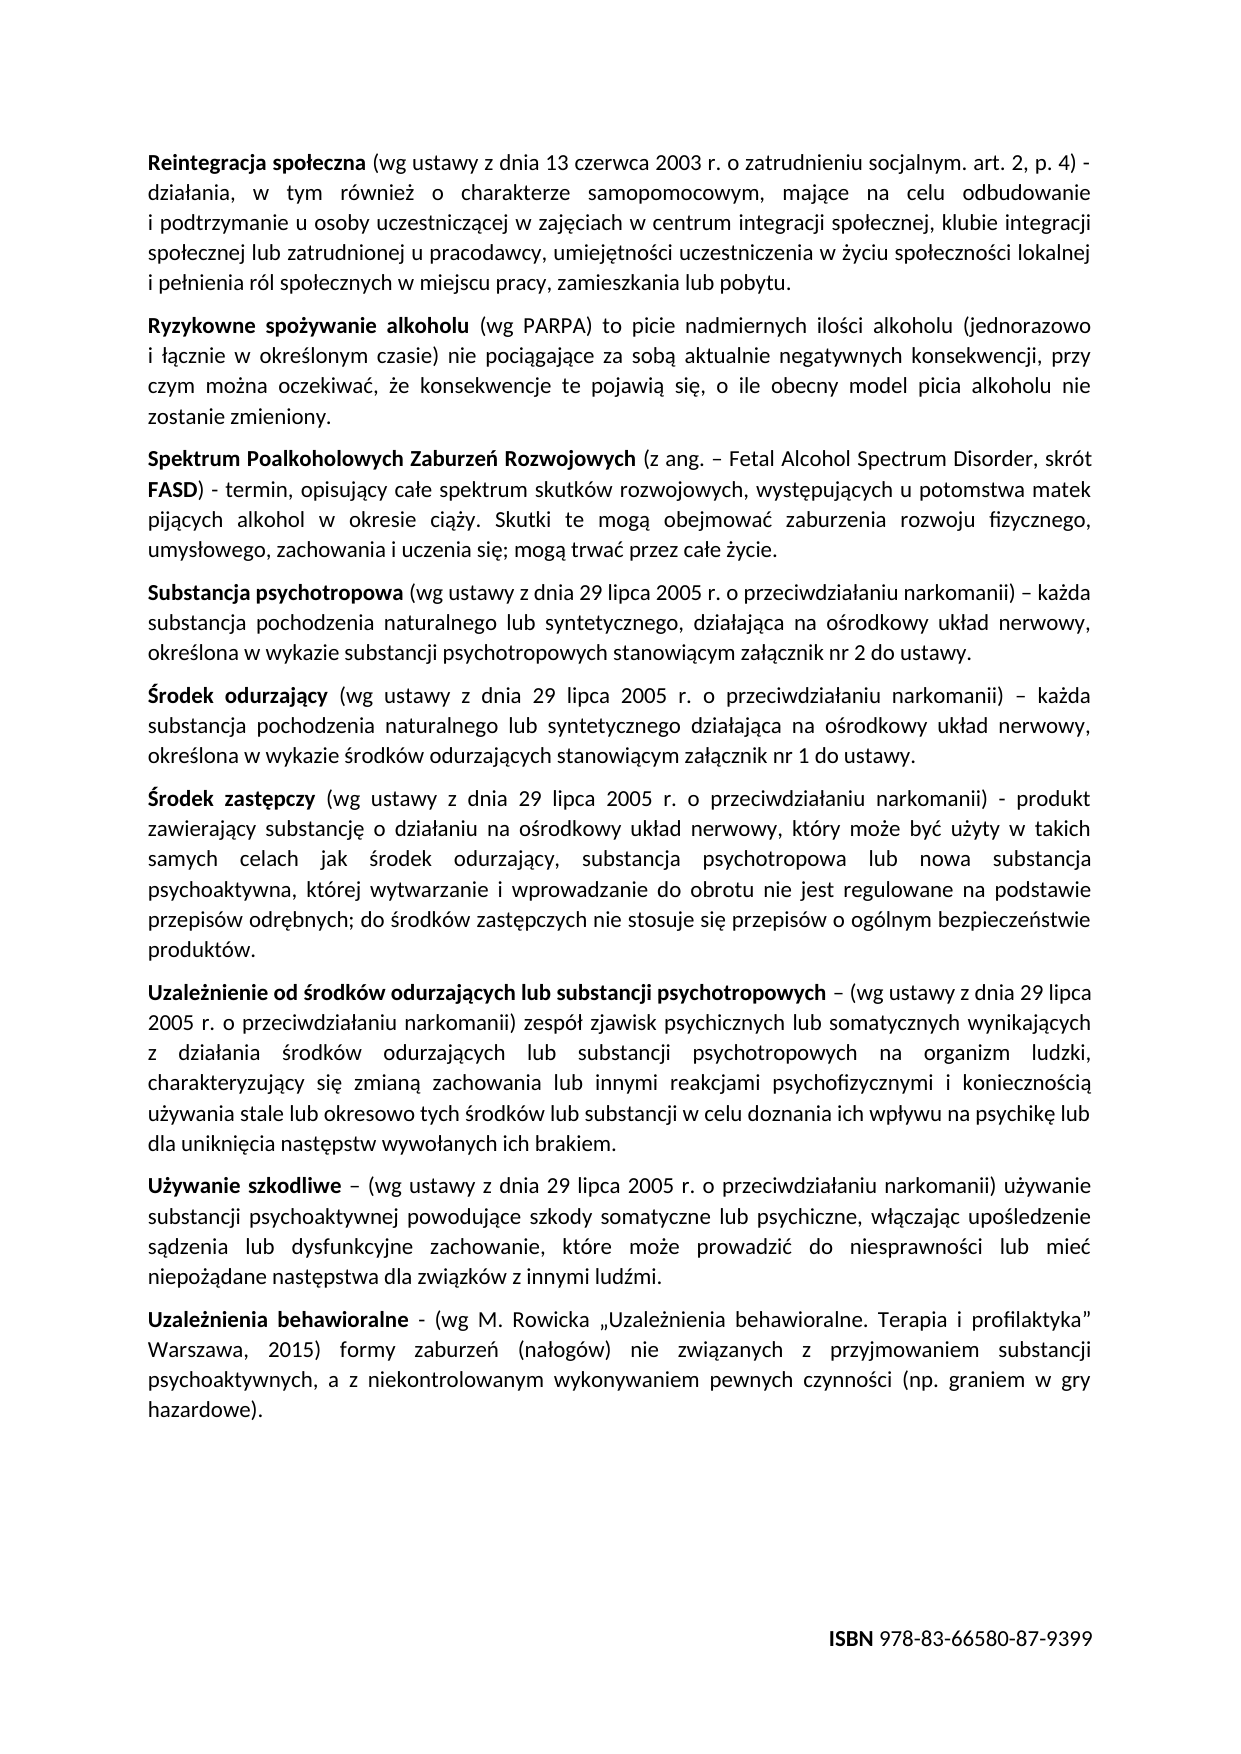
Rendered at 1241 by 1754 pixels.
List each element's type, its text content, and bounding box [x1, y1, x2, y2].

text Reintegracja społeczna (wg ustawy z dnia 13 czerwca 2003 r. o zatrudnieniu socjalnym. art. 2, p. 4) - działania, w tym również o charakterze samopomocowym, mające na celu odbudowanie i podtrzymanie u osoby uczestniczącej w zajęciach w centrum integracji społecznej, klubie integracji społecznej lub zatrudnionej u pracodawcy, umiejętności uczestniczenia w życiu społeczności lokalnej i pełnienia ról społecznych w miejscu pracy, zamieszkania lub pobytu. [148, 148, 1093, 296]
text Uzależnienia behawioralne - (wg M. Rowicka „Uzależnienia behawioralne. Terapia i profilaktyka” Warszawa, 2015) formy zaburzeń (nałogów) nie związanych z przyjmowaniem substancji psychoaktywnych, a z niekontrolowanym wykonywaniem pewnych czynności (np. graniem w gry hazardowe). [148, 1305, 1093, 1423]
text Uzależnienie od środków odurzających lub substancji psychotropowych – (wg ustawy z dnia 29 lipca 2005 r. o przeciwdziałaniu narkomanii) zespół zjawisk psychicznych lub somatycznych wynikających z działania środków odurzających lub substancji psychotropowych na organizm ludzki, charakteryzujący się zmianą zachowania lub innymi reakcjami psychofizycznymi i koniecznością używania stale lub okresowo tych środków lub substancji w celu doznania ich wpływu na psychikę lub dla uniknięcia następstw wywołanych ich brakiem. [148, 978, 1093, 1157]
text Ryzykowne spożywanie alkoholu (wg PARPA) to picie nadmiernych ilości alkoholu (jednorazowo i łącznie w określonym czasie) nie pociągające za sobą aktualnie negatywnych konsekwencji, przy czym można oczekiwać, że konsekwencje te pojawią się, o ile obecny model picia alkoholu nie zostanie zmieniony. [148, 311, 1093, 430]
text Środek zastępczy (wg ustawy z dnia 29 lipca 2005 r. o przeciwdziałaniu narkomanii) - produkt zawierający substancję o działaniu na ośrodkowy układ nerwowy, który może być użyty w takich samych celach jak środek odurzający, substancja psychotropowa lub nowa substancja psychoaktywna, której wytwarzanie i wprowadzanie do obrotu nie jest regulowane na podstawie przepisów odrębnych; do środków zastępczych nie stosuje się przepisów o ogólnym bezpieczeństwie produktów. [148, 784, 1093, 963]
text Używanie szkodliwe – (wg ustawy z dnia 29 lipca 2005 r. o przeciwdziałaniu narkomanii) używanie substancji psychoaktywnej powodujące szkody somatyczne lub psychiczne, włączając upośledzenie sądzenia lub dysfunkcyjne zachowanie, które może prowadzić do niesprawności lub mieć niepożądane następstwa dla związków z innymi ludźmi. [148, 1172, 1093, 1290]
text Substancja psychotropowa (wg ustawy z dnia 29 lipca 2005 r. o przeciwdziałaniu narkomanii) – każda substancja pochodzenia naturalnego lub syntetycznego, działająca na ośrodkowy układ nerwowy, określona w wykazie substancji psychotropowych stanowiącym załącznik nr 2 do ustawy. [148, 578, 1093, 666]
text Spektrum Poalkoholowych Zaburzeń Rozwojowych (z ang. – Fetal Alcohol Spectrum Disorder, skrót FASD) - termin, opisujący całe spektrum skutków rozwojowych, występujących u potomstwa matek pijących alkohol w okresie ciąży. Skutki te mogą obejmować zaburzenia rozwoju fizycznego, umysłowego, zachowania i uczenia się; mogą trwać przez całe życie. [148, 444, 1093, 563]
text Środek odurzający (wg ustawy z dnia 29 lipca 2005 r. o przeciwdziałaniu narkomanii) – każda substancja pochodzenia naturalnego lub syntetycznego działająca na ośrodkowy układ nerwowy, określona w wykazie środków odurzających stanowiącym załącznik nr 1 do ustawy. [148, 681, 1093, 769]
